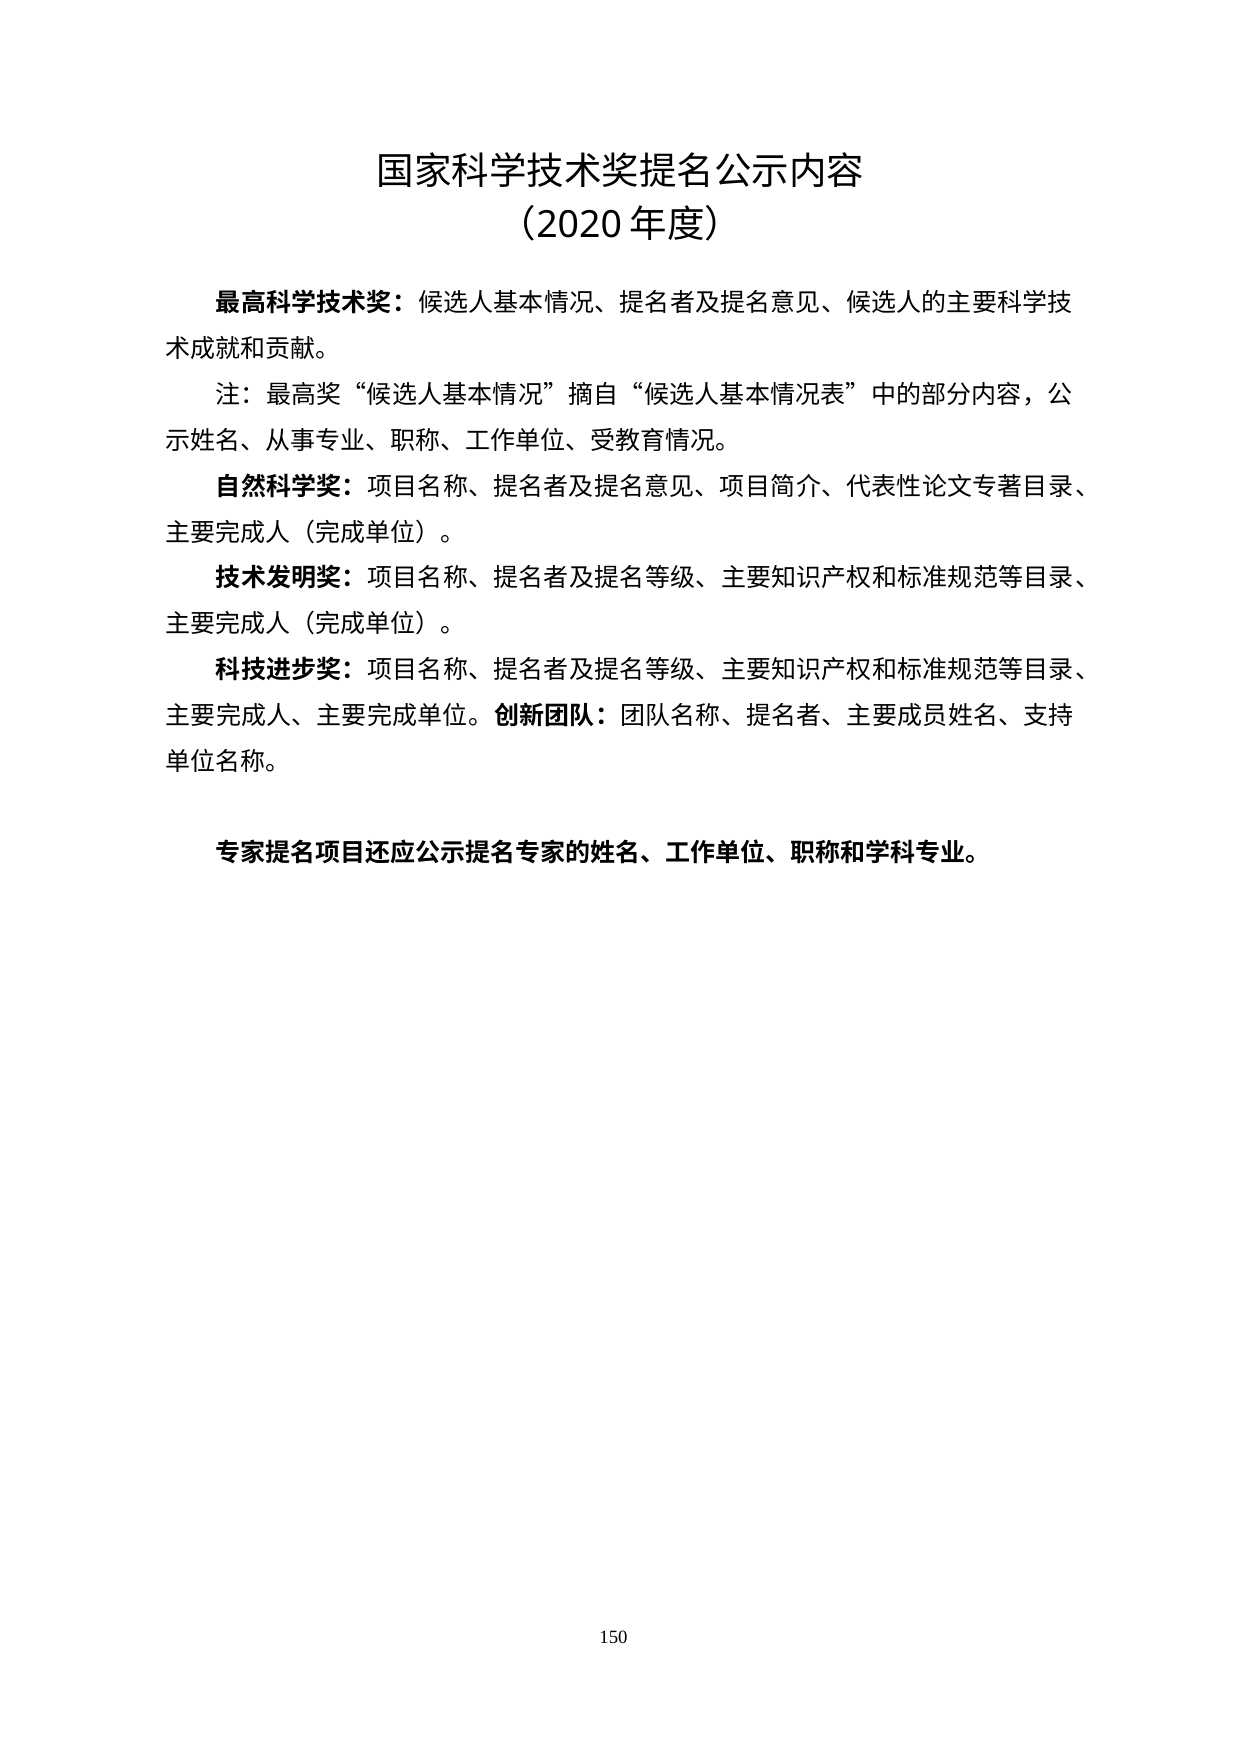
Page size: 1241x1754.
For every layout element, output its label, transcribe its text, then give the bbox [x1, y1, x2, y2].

text 技术发明奖：项目名称、提名者及提名等级、主要知识产权和标准规范等目录、主要完成人（完成单位）。 [165, 550, 1075, 642]
text （2020年度） [165, 193, 1075, 248]
text 最高科学技术奖：候选人基本情况、提名者及提名意见、候选人的主要科学技术成就和贡献。 [165, 275, 1075, 367]
text 科技进步奖：项目名称、提名者及提名等级、主要知识产权和标准规范等目录、主要完成人、主要完成单位。创新团队：团队名称、提名者、主要成员姓名、支持单位名称。 [165, 642, 1075, 779]
text 专家提名项目还应公示提名专家的姓名、工作单位、职称和学科专业。 [165, 825, 1075, 871]
text 注：最高奖“候选人基本情况”摘自“候选人基本情况表”中的部分内容，公示姓名、从事专业、职称、工作单位、受教育情况。 [165, 367, 1075, 458]
text 国家科学技术奖提名公示内容 [165, 148, 1075, 193]
text 自然科学奖：项目名称、提名者及提名意见、项目简介、代表性论文专著目录、主要完成人（完成单位）。 [165, 458, 1075, 550]
